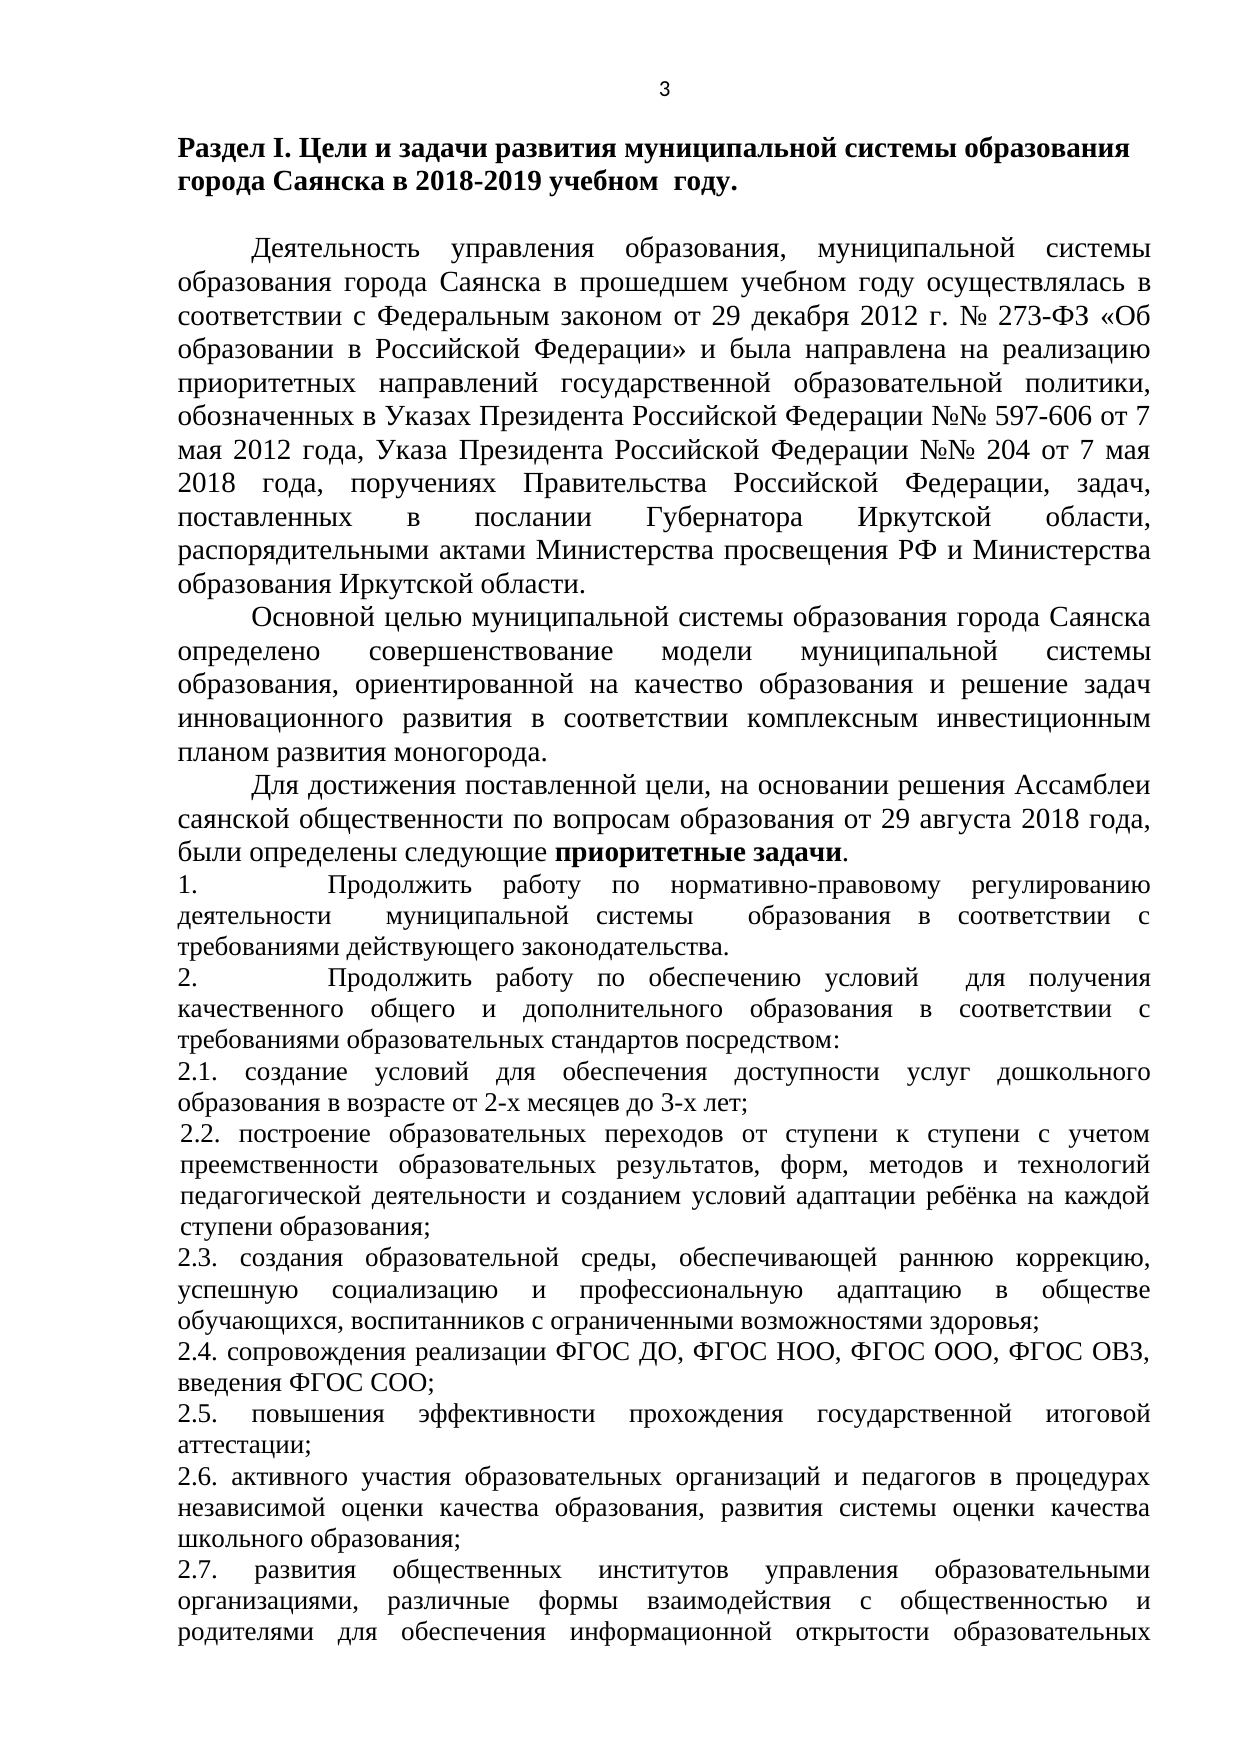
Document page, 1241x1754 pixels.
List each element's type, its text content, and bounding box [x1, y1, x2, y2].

text Основной целью муниципальной системы образования города Саянска определено совершенствование модели муниципальной системы образования, ориентированной на качество образования и решение задач инновационного развития в соответствии комплексным инвестиционным планом развития моногорода. [177, 599, 1152, 767]
text 2.6. активного участия образовательных организаций и педагогов в процедурах независимой оценки качества образования, развития системы оценки качества школьного образования; [177, 1459, 1152, 1553]
text города Саянска в 2018-2019 учебном году. [177, 163, 1152, 197]
text 2.4. сопровождения реализации ФГОС ДО, ФГОС НОО, ФГОС ООО, ФГОС ОВЗ, введения ФГОС СОО; [177, 1335, 1152, 1397]
text Раздел I. Цели и задачи развития муниципальной системы образования [177, 130, 1152, 163]
text 2.1. создание условий для обеспечения доступности услуг дошкольного образования в возрасте от 2-х месяцев до 3-х лет; [177, 1055, 1152, 1117]
text 2.2. построение образовательных переходов от ступени к ступени с учетом преемственности образовательных результатов, форм, методов и технологий педагогической деятельности и созданием условий адаптации ребёнка на каждой ступени образования; [180, 1117, 1152, 1242]
list Продолжить работу по обеспечению условий для получения качественного общего и дополнительного образования в соответствии с требованиями образовательных стандартов посредством: [177, 961, 1152, 1055]
text Деятельность управления образования, муниципальной системы образования города Саянска в прошедшем учебном году осуществлялась в соответствии с Федеральным законом от 29 декабря . № 273-ФЗ «Об образовании в Российской Федерации» и была направлена на реализацию приоритетных направлений государственной образовательной политики, обозначенных в Указах Президента Российской Федерации №№ 597-606 от 7 мая 2012 года, Указа Президента Российской Федерации №№ 204 от 7 мая 2018 года, поручениях Правительства Российской Федерации, задач, поставленных в послании Губернатора Иркутской области, распорядительными актами Министерства просвещения РФ и Министерства образования Иркутской области. [177, 231, 1152, 599]
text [177, 1553, 1152, 1646]
list Продолжить работу по нормативно-правовому регулированию деятельности муниципальной системы образования в соответствии с требованиями действующего законодательства. [177, 868, 1152, 961]
text 2.3. создания образовательной среды, обеспечивающей раннюю коррекцию, успешную социализацию и профессиональную адаптацию в обществе обучающихся, воспитанников с ограниченными возможностями здоровья; [177, 1242, 1152, 1335]
text 2.5. повышения эффективности прохождения государственной итоговой аттестации; [177, 1397, 1152, 1459]
text Для достижения поставленной цели, на основании решения Ассамблеи саянской общественности по вопросам образования от 29 августа 2018 года, были определены следующие приоритетные задачи. [177, 767, 1152, 868]
